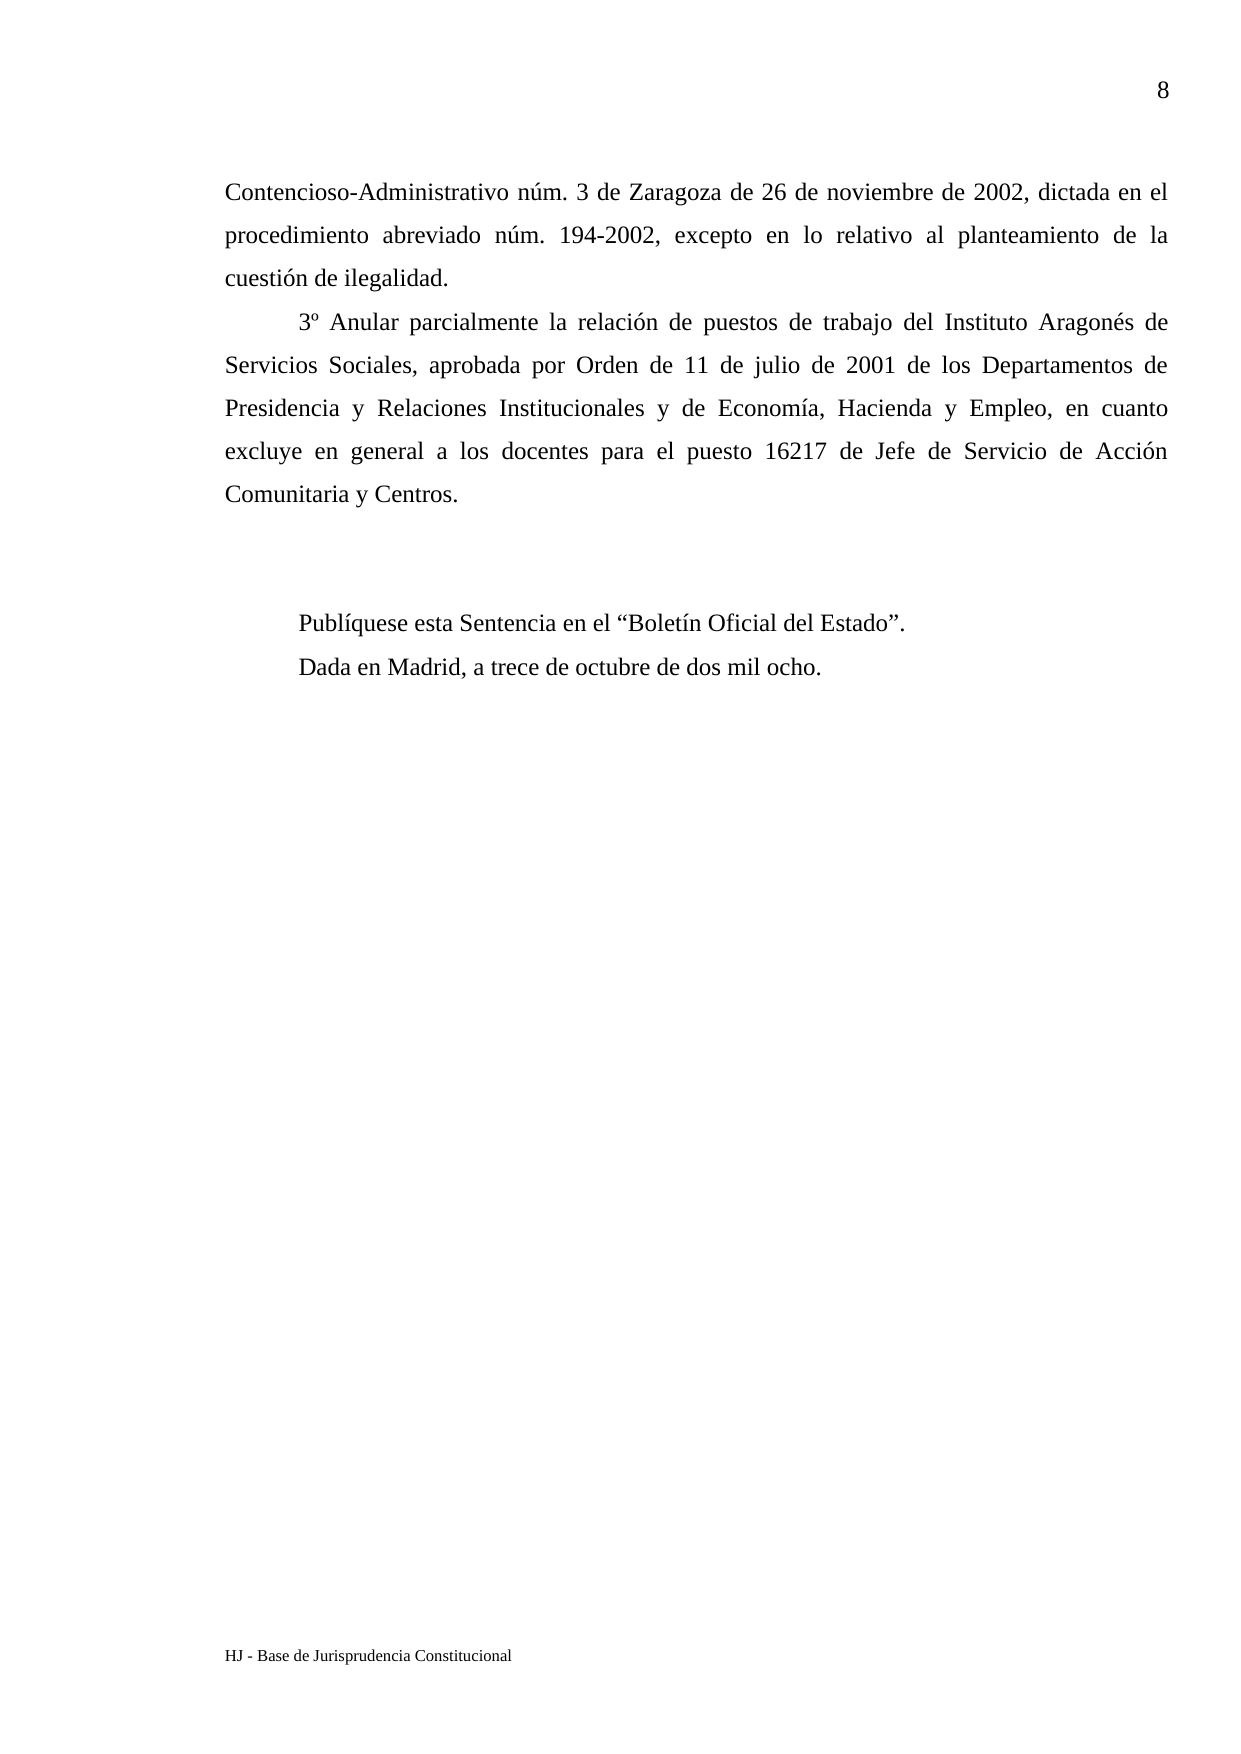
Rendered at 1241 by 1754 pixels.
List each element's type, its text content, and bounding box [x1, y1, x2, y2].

text Dada en Madrid, a trece de octubre de dos mil ocho. [224, 652, 1169, 680]
text Publíquese esta Sentencia en el “Boletín Oficial del Estado”. [224, 608, 1169, 637]
text 3º Anular parcialmente la relación de puestos de trabajo del Instituto Aragonés de Servicios Sociales, aprobada por Orden de 11 de julio de 2001 de los Departamentos de Presidencia y Relaciones Institucionales y de Economía, Hacienda y Empleo, en cuanto excluye en general a los docentes para el puesto 16217 de Jefe de Servicio de Acción Comunitaria y Centros. [224, 307, 1169, 508]
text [224, 177, 1169, 292]
